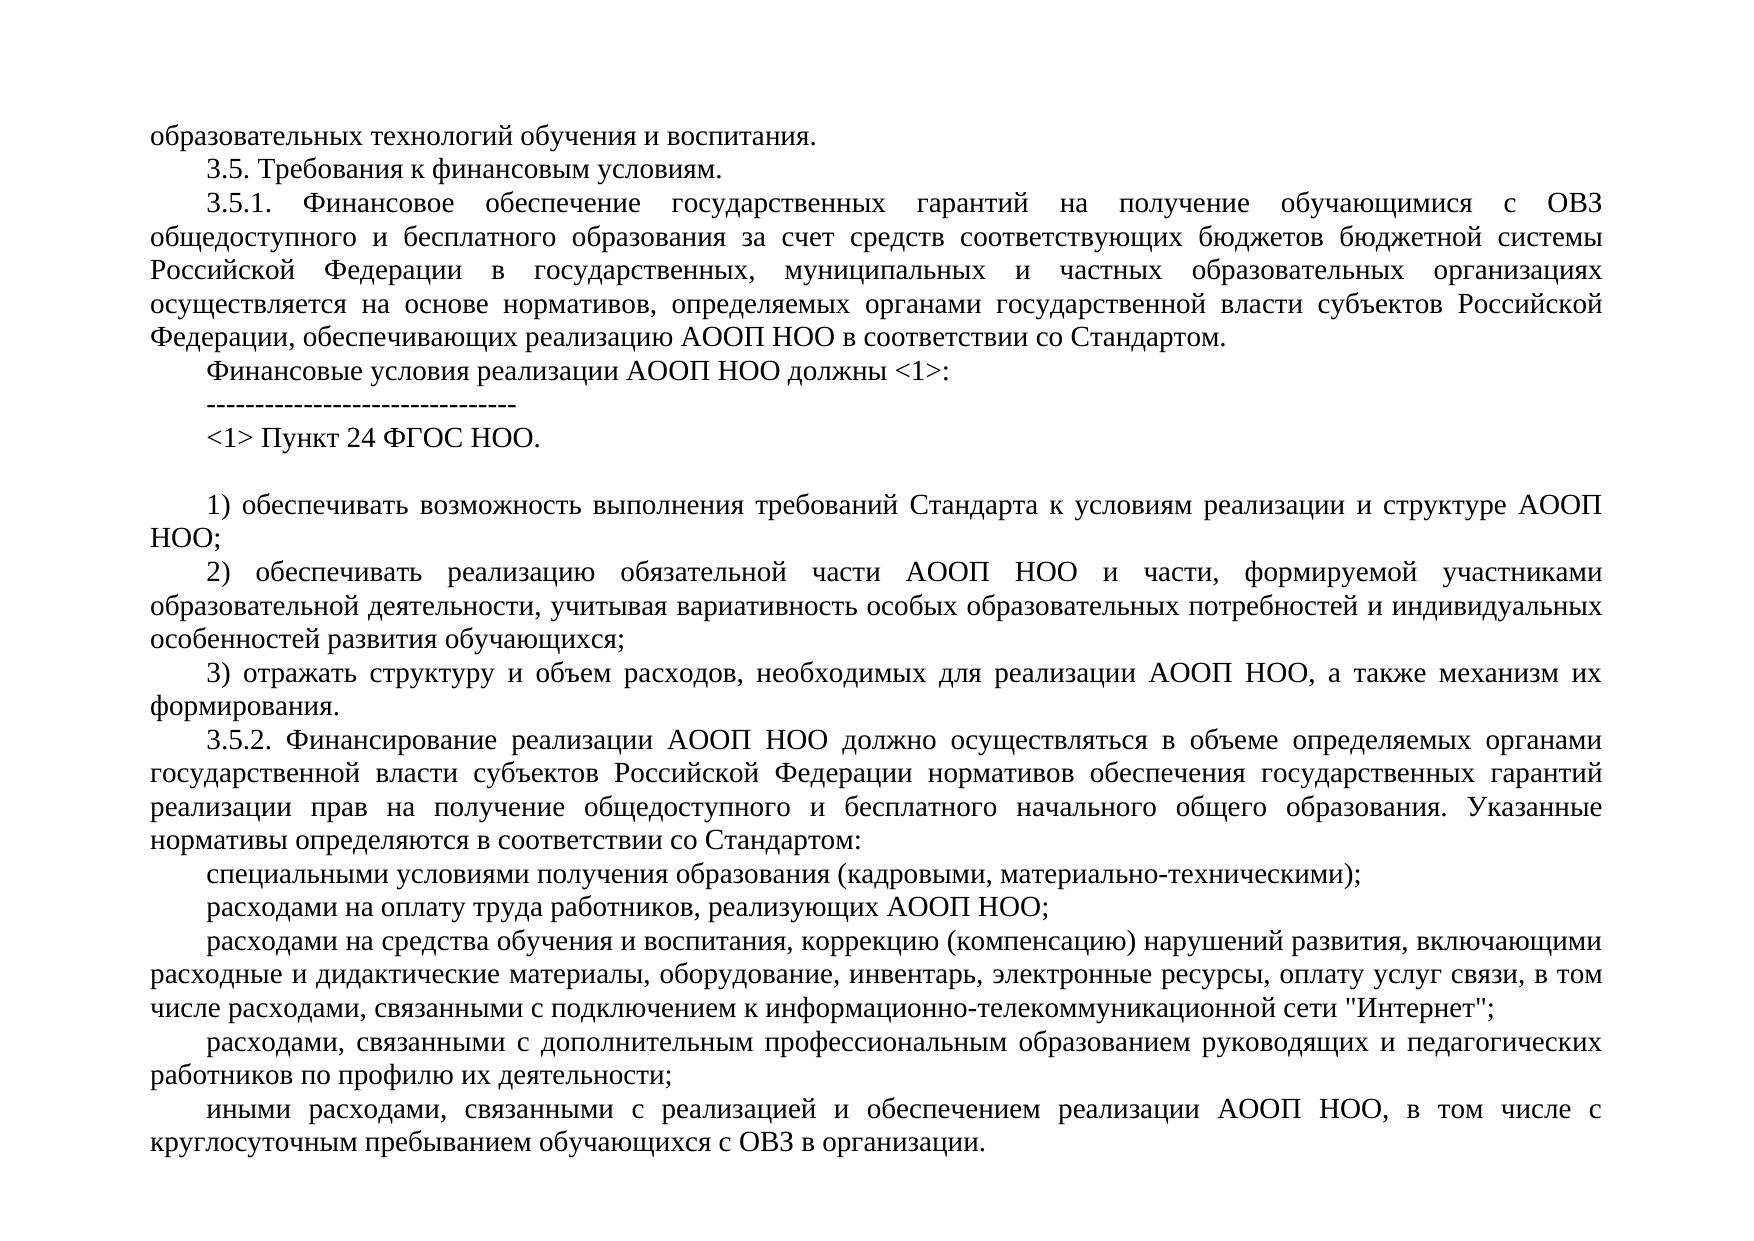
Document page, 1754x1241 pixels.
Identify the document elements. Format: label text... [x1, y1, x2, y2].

text 2) обеспечивать реализацию обязательной части АООП НОО и части, формируемой участниками образовательной деятельности, учитывая вариативность особых образовательных потребностей и индивидуальных особенностей развития обучающихся; [150, 554, 1604, 655]
text специальными условиями получения образования (кадровыми, материально-техническими); [150, 856, 1604, 889]
text расходами, связанными с дополнительным профессиональным образованием руководящих и педагогических работников по профилю их деятельности; [150, 1024, 1604, 1091]
text -------------------------------- [150, 386, 1604, 420]
text 3.5.1. Финансовое обеспечение государственных гарантий на получение обучающимися с ОВЗ общедоступного и бесплатного образования за счет средств соответствующих бюджетов бюджетной системы Российской Федерации в государственных, муниципальных и частных образовательных организациях осуществляется на основе нормативов, определяемых органами государственной власти субъектов Российской Федерации, обеспечивающих реализацию АООП НОО в соответствии со Стандартом. [150, 185, 1604, 353]
text 3.5. Требования к финансовым условиям. [150, 152, 1604, 185]
text 1) обеспечивать возможность выполнения требований Стандарта к условиям реализации и структуре АООП НОО; [150, 487, 1604, 554]
text <1> Пункт 24 ФГОС НОО. [150, 420, 1604, 453]
text Финансовые условия реализации АООП НОО должны <1>: [150, 353, 1604, 386]
text расходами на средства обучения и воспитания, коррекцию (компенсацию) нарушений развития, включающими расходные и дидактические материалы, оборудование, инвентарь, электронные ресурсы, оплату услуг связи, в том числе расходами, связанными с подключением к информационно-телекоммуникационной сети "Интернет"; [150, 923, 1604, 1024]
text 3) отражать структуру и объем расходов, необходимых для реализации АООП НОО, а также механизм их формирования. [150, 655, 1604, 722]
text расходами на оплату труда работников, реализующих АООП НОО; [150, 889, 1604, 923]
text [150, 118, 1604, 152]
text 3.5.2. Финансирование реализации АООП НОО должно осуществляться в объеме определяемых органами государственной власти субъектов Российской Федерации нормативов обеспечения государственных гарантий реализации прав на получение общедоступного и бесплатного начального общего образования. Указанные нормативы определяются в соответствии со Стандартом: [150, 722, 1604, 856]
text иными расходами, связанными с реализацией и обеспечением реализации АООП НОО, в том числе с круглосуточным пребыванием обучающихся с ОВЗ в организации. [150, 1091, 1604, 1158]
